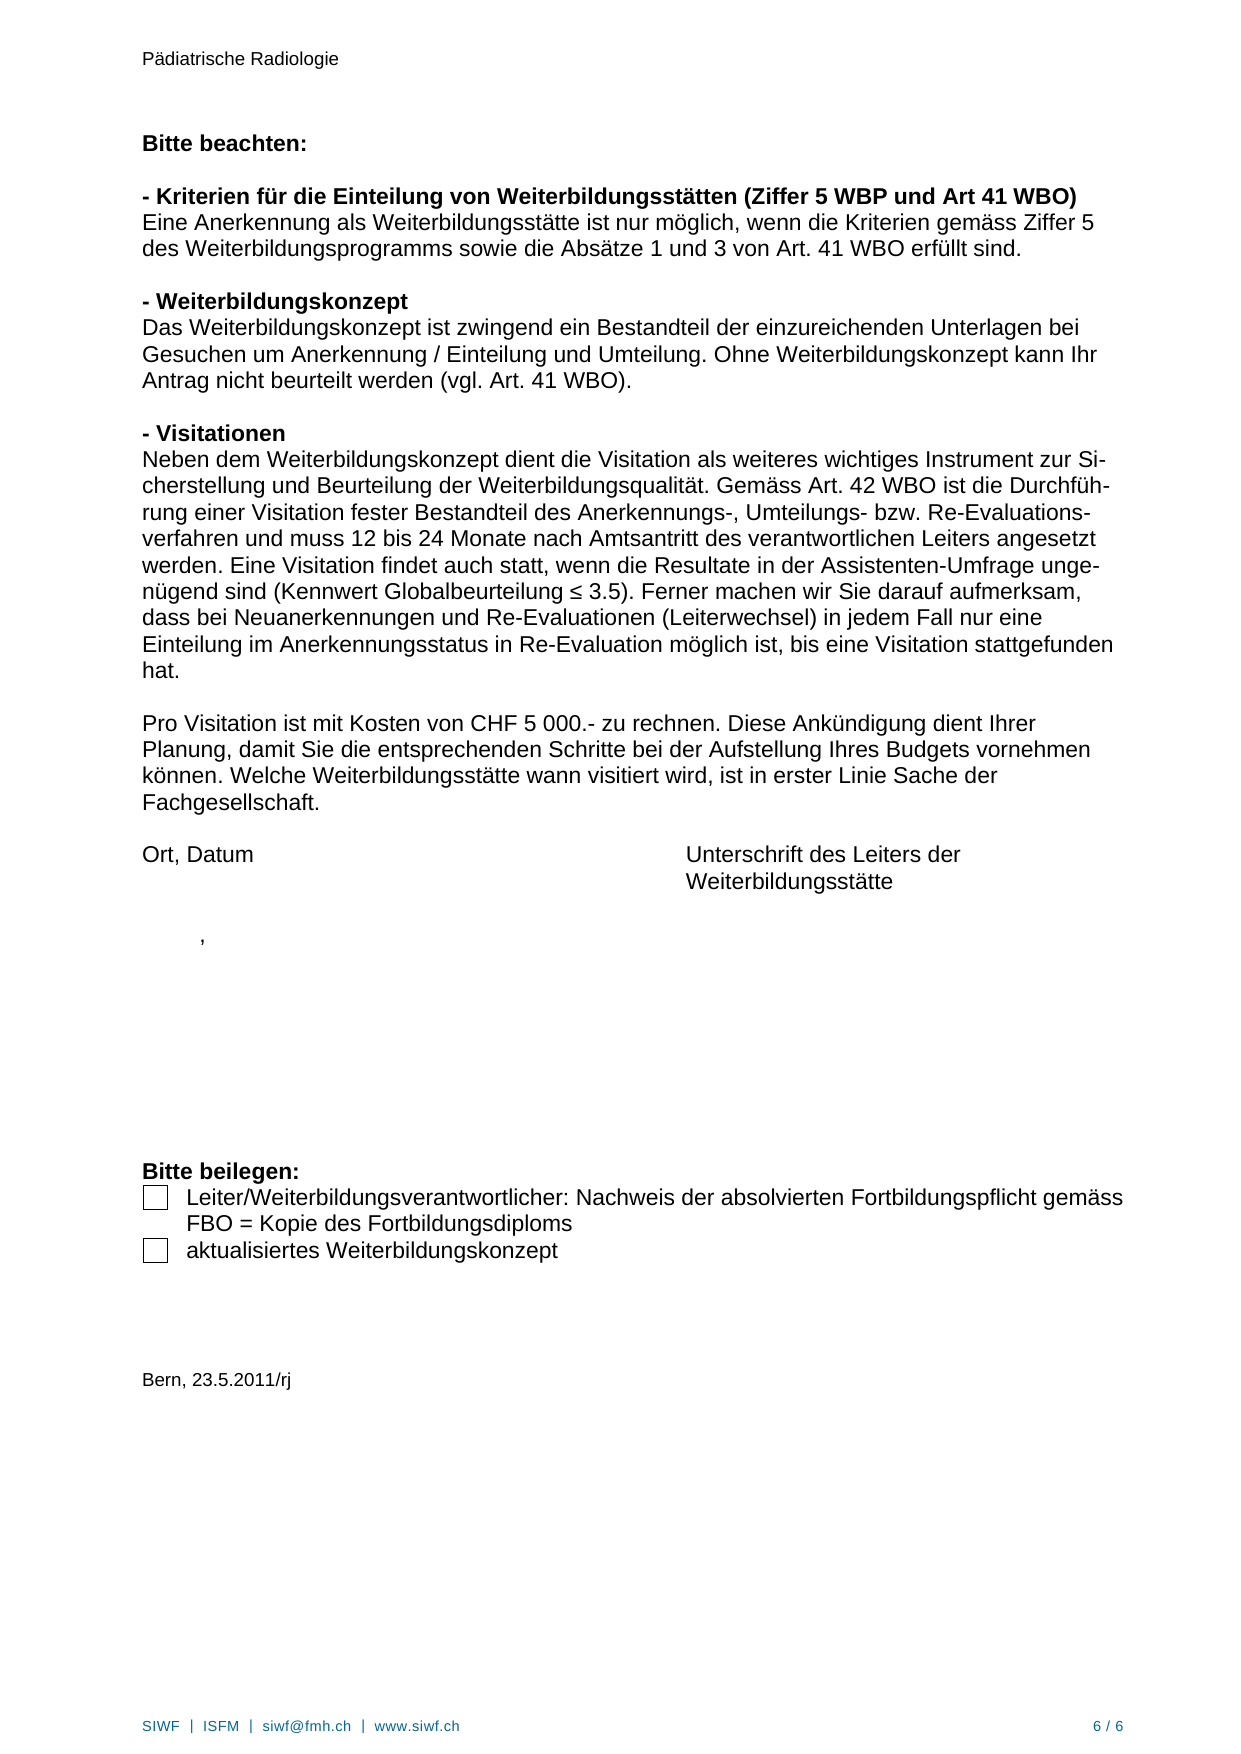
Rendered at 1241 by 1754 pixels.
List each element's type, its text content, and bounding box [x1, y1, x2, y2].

text Pro Visitation ist mit Kosten von CHF 5 000.- zu rechnen. Diese Ankündigung dient Ihrer Planung, damit Sie die entsprechenden Schritte bei der Aufstellung Ihres Budgets vornehmen können. Welche Weiterbildungsstätte wann visitiert wird, ist in erster Linie Sache der Fachgesellschaft. [142, 710, 1124, 815]
text Bern, 23.5.2011/rj [142, 1368, 1124, 1390]
text Eine Anerkennung als Weiterbildungsstätte ist nur möglich, wenn die Kriterien gemäss Ziffer 5 des Weiterbildungsprogramms sowie die Absätze 1 und 3 von Art. 41 WBO erfüllt sind. [142, 209, 1124, 262]
text - Kriterien für die Einteilung von Weiterbildungsstätten (Ziffer 5 WBP und Art 41 WBO) [142, 183, 1139, 209]
text FBO = Kopie des Fortbildungsdiploms [142, 1210, 1124, 1237]
text aktualisiertes Weiterbildungskonzept [142, 1237, 1124, 1263]
text Das Weiterbildungskonzept ist zwingend ein Bestandteil der einzureichenden Unterlagen bei Gesuchen um Anerkennung / Einteilung und Umteilung. Ohne Weiterbildungskonzept kann Ihr Antrag nicht beurteilt werden (vgl. Art. 41 WBO). [142, 314, 1124, 393]
text , [142, 921, 1124, 947]
text Leiter/Weiterbildungsverantwortlicher: Nachweis der absolvierten Fortbildungspflicht gemäss [142, 1184, 1124, 1210]
text - Weiterbildungskonzept [142, 288, 1124, 314]
text Bitte beachten: [142, 130, 1124, 156]
text Bitte beilegen: [142, 1158, 1124, 1184]
text Neben dem Weiterbildungskonzept dient die Visitation als weiteres wichtiges Instrument zur Sicherstellung und Beurteilung der Weiterbildungsqualität. Gemäss Art. 42 WBO ist die Durchführung einer Visitation fester Bestandteil des Anerkennungs-, Umteilungs- bzw. Re-Evaluationsverfahren und muss 12 bis 24 Monate nach Amtsantritt des verantwortlichen Leiters angesetzt werden. Eine Visitation findet auch statt, wenn die Resultate in der Assistenten-Umfrage ungenügend sind (Kennwert Globalbeurteilung ≤ 3.5). Ferner machen wir Sie darauf aufmerksam, dass bei Neuanerkennungen und Re-Evaluationen (Leiterwechsel) in jedem Fall nur eine Einteilung im Anerkennungsstatus in Re-Evaluation möglich ist, bis eine Visitation stattgefunden hat. [142, 446, 1124, 683]
text Weiterbildungsstätte [142, 868, 1124, 894]
text Ort, Datum Unterschrift des Leiters der [142, 841, 1124, 868]
text - Visitationen [142, 420, 1124, 446]
